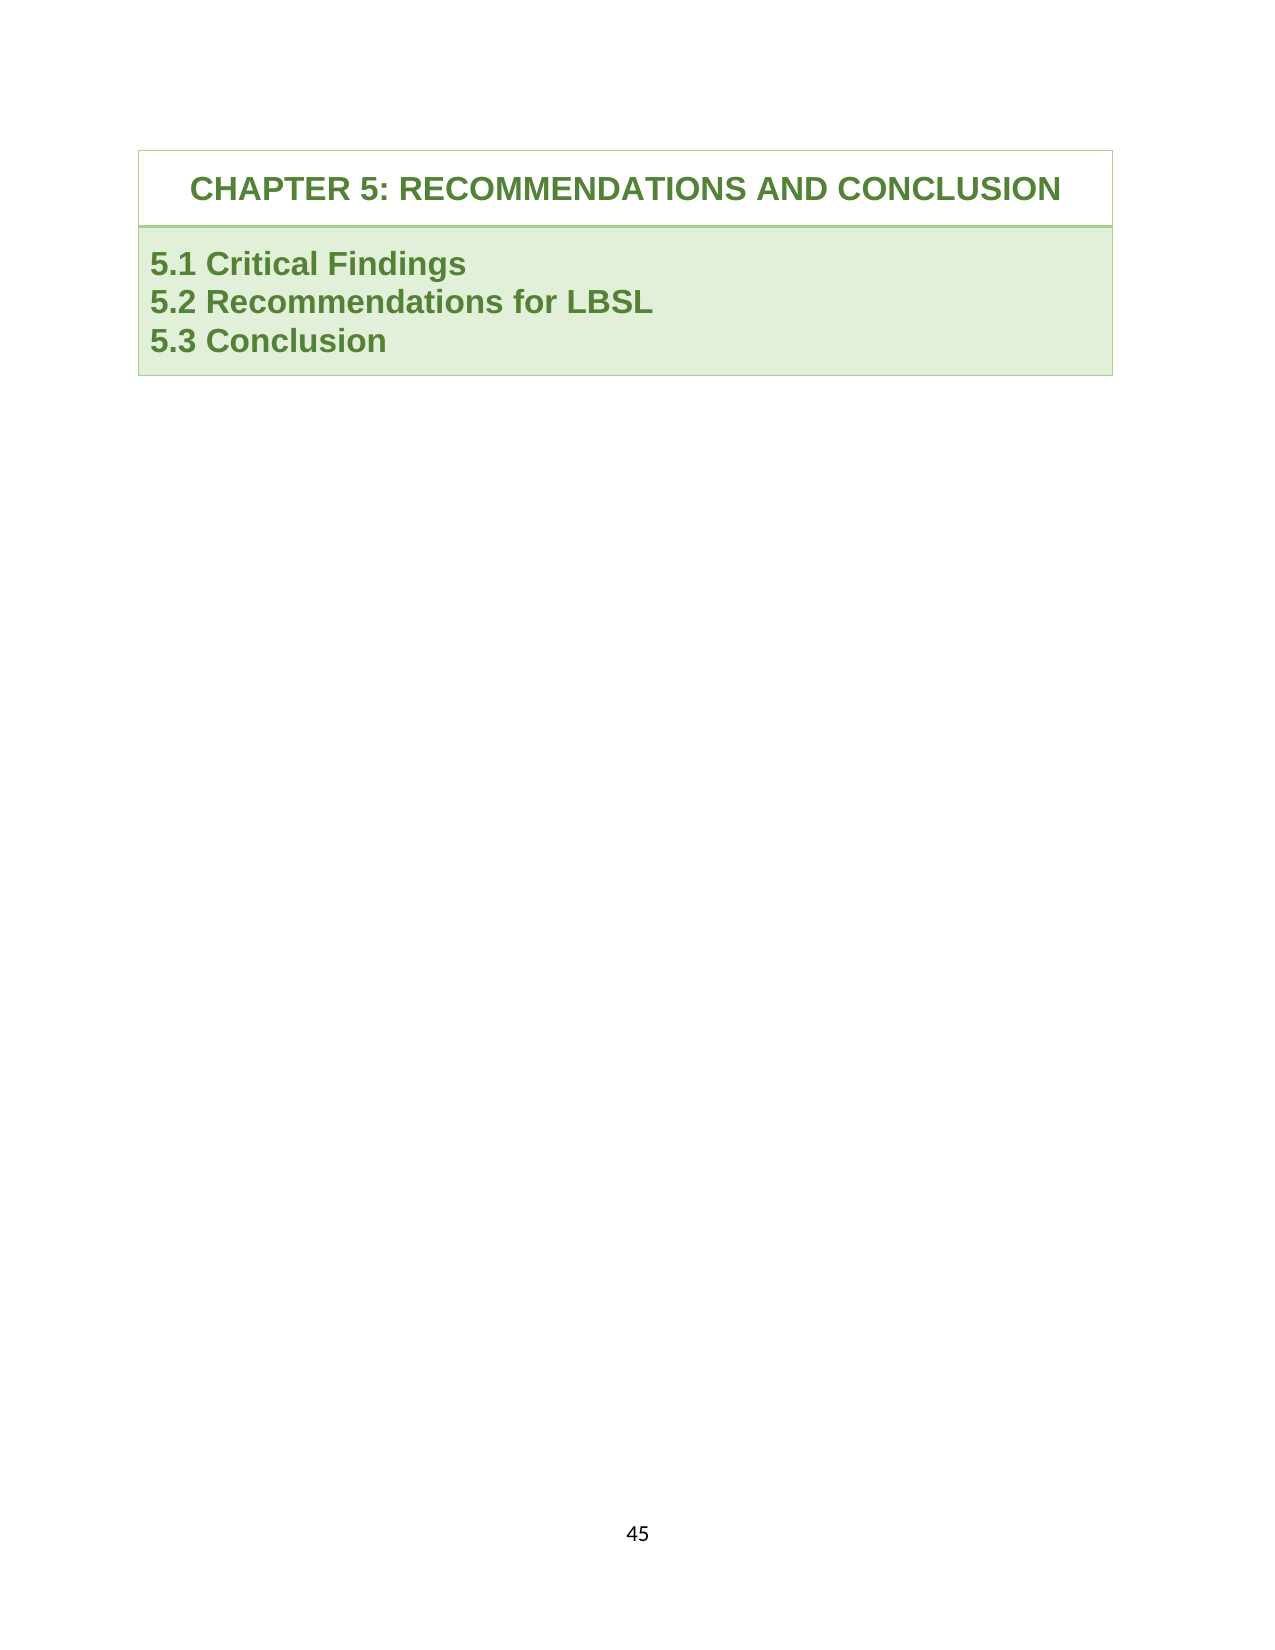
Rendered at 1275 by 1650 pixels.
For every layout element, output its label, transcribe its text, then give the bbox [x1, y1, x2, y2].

table_cell 5.1 Critical Findings 5.2 Recommendations for LBSL 5.3 Conclusion [139, 228, 1112, 375]
table_header CHAPTER 5: RECOMMENDATIONS AND CONCLUSION [139, 151, 1112, 225]
